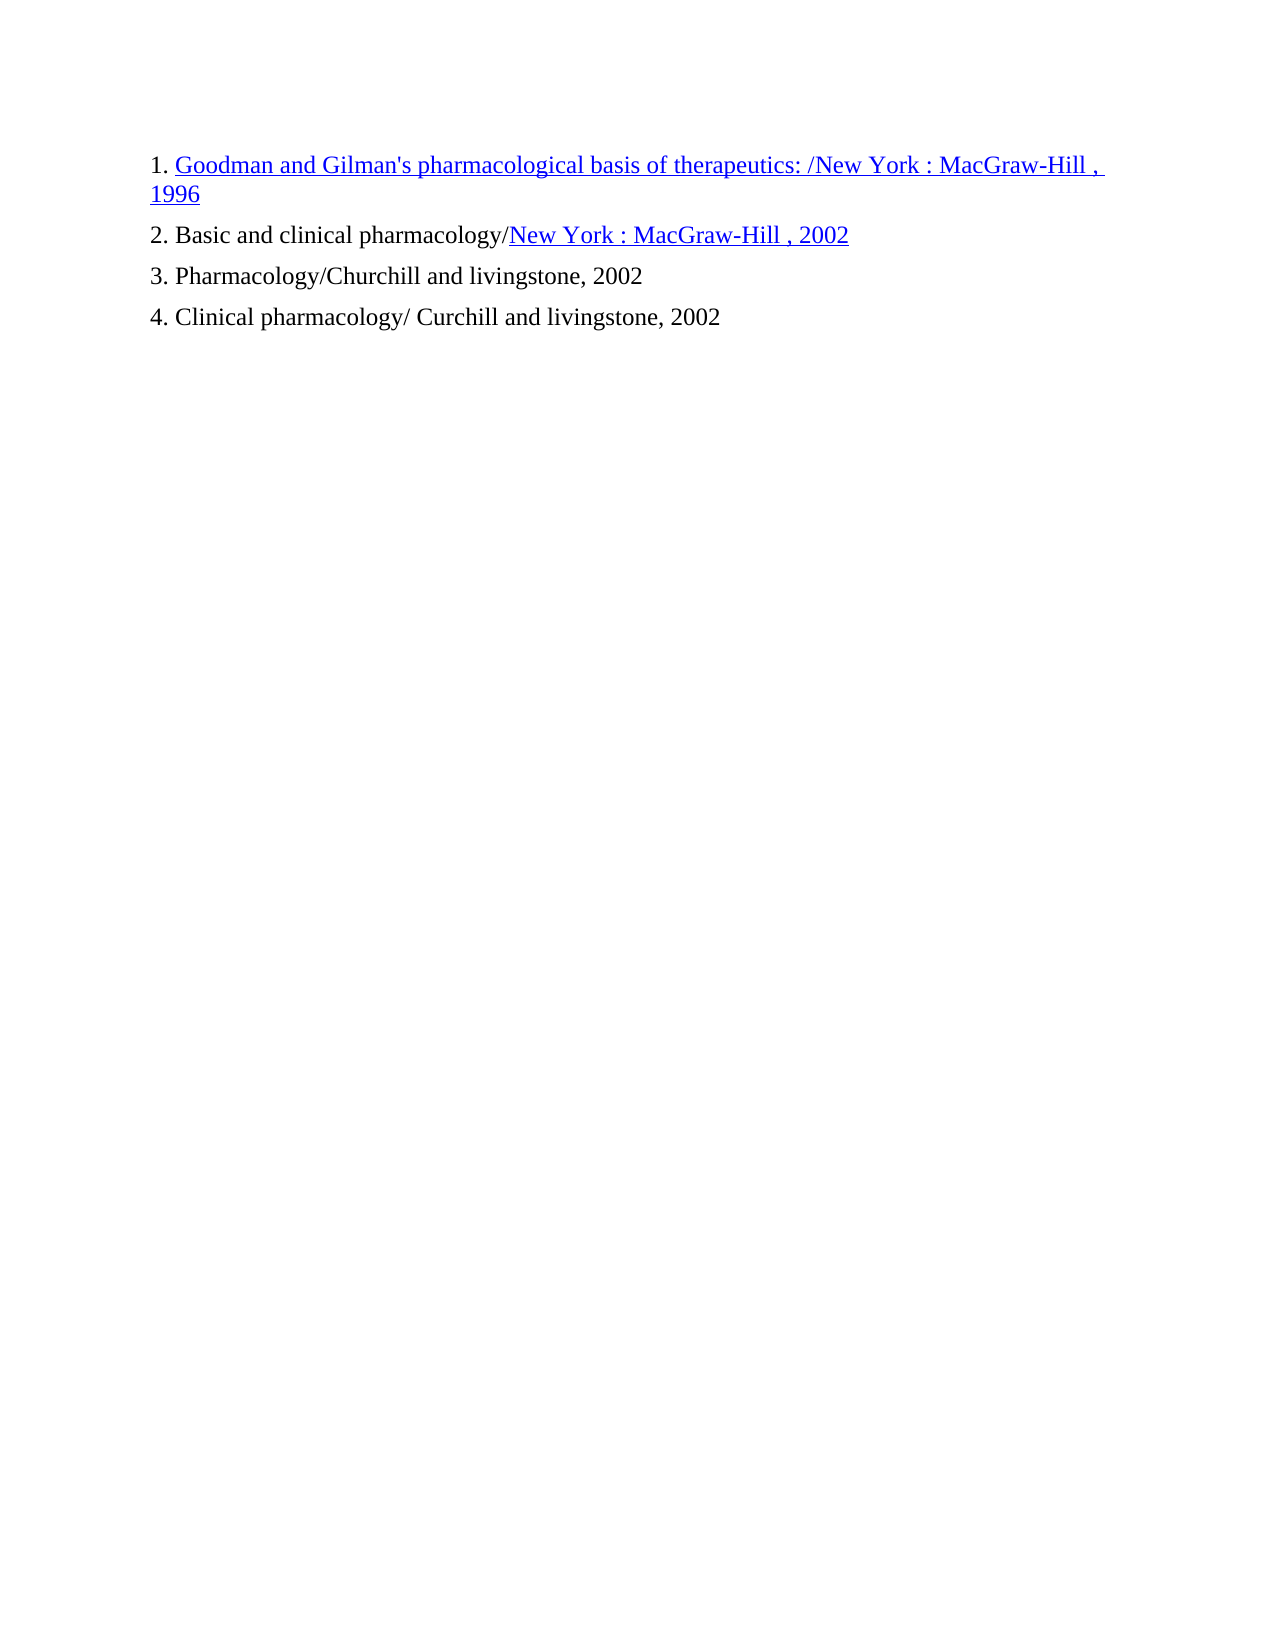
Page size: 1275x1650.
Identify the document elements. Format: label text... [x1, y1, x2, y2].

text 3. Pharmacology/Churchill and livingstone, 2002 [150, 261, 1125, 290]
text 4. Clinical pharmacology/ Curchill and livingstone, 2002 [150, 302, 1125, 331]
text 2. Basic and clinical pharmacology/New York : MacGraw-Hill , 2002 [150, 220, 1125, 249]
text 1. Goodman and Gilman's pharmacological basis of therapeutics: /New York : MacGraw-Hill , 1996 [150, 150, 1125, 207]
